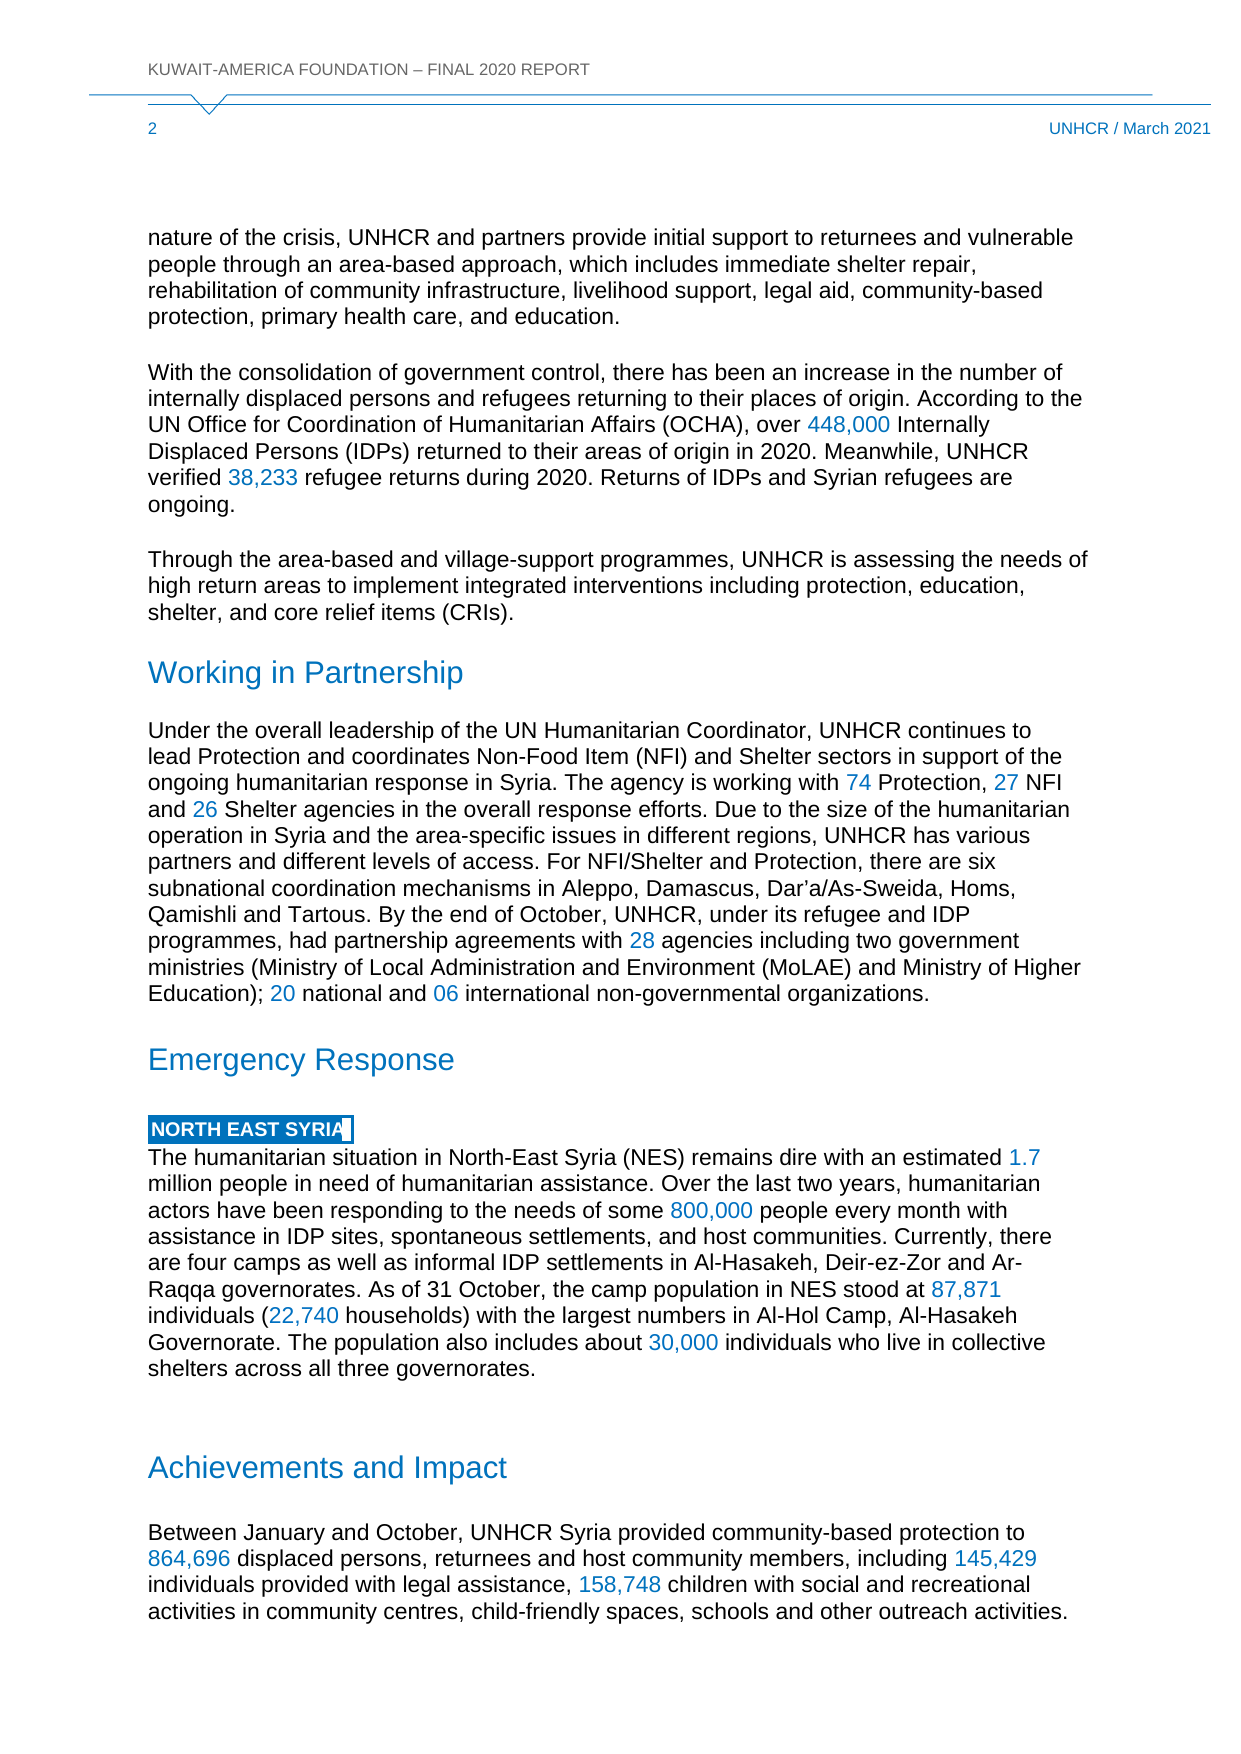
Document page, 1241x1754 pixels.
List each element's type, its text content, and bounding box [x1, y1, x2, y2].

text million people in need of humanitarian assistance. Over the last two years, humanitarian [148, 1170, 1092, 1197]
text partners and different levels of access. For NFI/Shelter and Protection, there are six subnational coordination mechanisms in Aleppo, Damascus, Dar’a/As-Sweida, Homs, [148, 848, 1092, 901]
text ongoing humanitarian response in Syria. The agency is working with 74 Protection, 27 NFI [148, 769, 1092, 796]
text Governorate. The population also includes about 30,000 individuals who live in collective shelters across all three governorates. [148, 1328, 1092, 1381]
text Raqqa governorates. As of 31 October, the camp population in NES stood at 87,871 [148, 1276, 1092, 1302]
text and 26 Shelter agencies in the overall response efforts. Due to the size of the humanitarian [148, 796, 1092, 822]
title Emergency Response [148, 1040, 1092, 1077]
text lead Protection and coordinates Non-Food Item (NFI) and Shelter sectors in support of the [148, 743, 1092, 769]
title Achievements and Impact [148, 1448, 1092, 1485]
text are four camps as well as informal IDP settlements in Al-Hasakeh, Deir-ez-Zor and Ar- [148, 1249, 1092, 1276]
picture [59, 88, 1182, 119]
text assistance in IDP sites, spontaneous settlements, and host communities. Currently, there [148, 1223, 1092, 1249]
text activities in community centres, child-friendly spaces, schools and other outreach activities. [148, 1598, 1092, 1624]
text With the consolidation of government control, there has been an increase in the number of internally displaced persons and refugees returning to their places of origin. According to the UN Office for Coordination of Humanitarian Affairs (OCHA), over 448,000 Internally Displaced Persons (IDPs) returned to their areas of origin in 2020. Meanwhile, UNHCR verified 38,233 refugee returns during 2020. Returns of IDPs and Syrian refugees are ongoing. [148, 359, 1092, 517]
text The humanitarian situation in North-East Syria (NES) remains dire with an estimated 1.7 [148, 1144, 1092, 1170]
text individuals (22,740 households) with the largest numbers in Al-Hol Camp, Al-Hasakeh [148, 1302, 1092, 1328]
title Working in Partnership [148, 654, 1092, 690]
text actors have been responding to the needs of some 800,000 people every month with [148, 1197, 1092, 1223]
title North East Syria [148, 1111, 1092, 1144]
text Qamishli and Tartous. By the end of October, UNHCR, under its refugee and IDP programmes, had partnership agreements with 28 agencies including two government ministries (Ministry of Local Administration and Environment (MoLAE) and Ministry of Higher Education); 20 national and 06 international non-governmental organizations. [148, 901, 1092, 1006]
text Under the overall leadership of the UN Humanitarian Coordinator, UNHCR continues to [148, 717, 1092, 743]
text Between January and October, UNHCR Syria provided community-based protection to 864,696 displaced persons, returnees and host community members, including 145,429 [148, 1519, 1092, 1571]
text Through the area-based and village-support programmes, UNHCR is assessing the needs of high return areas to implement integrated interventions including protection, education, shelter, and core relief items (CRIs). [148, 546, 1092, 625]
text operation in Syria and the area-specific issues in different regions, UNHCR has various [148, 822, 1092, 848]
text individuals provided with legal assistance, 158,748 children with social and recreational [148, 1571, 1092, 1598]
